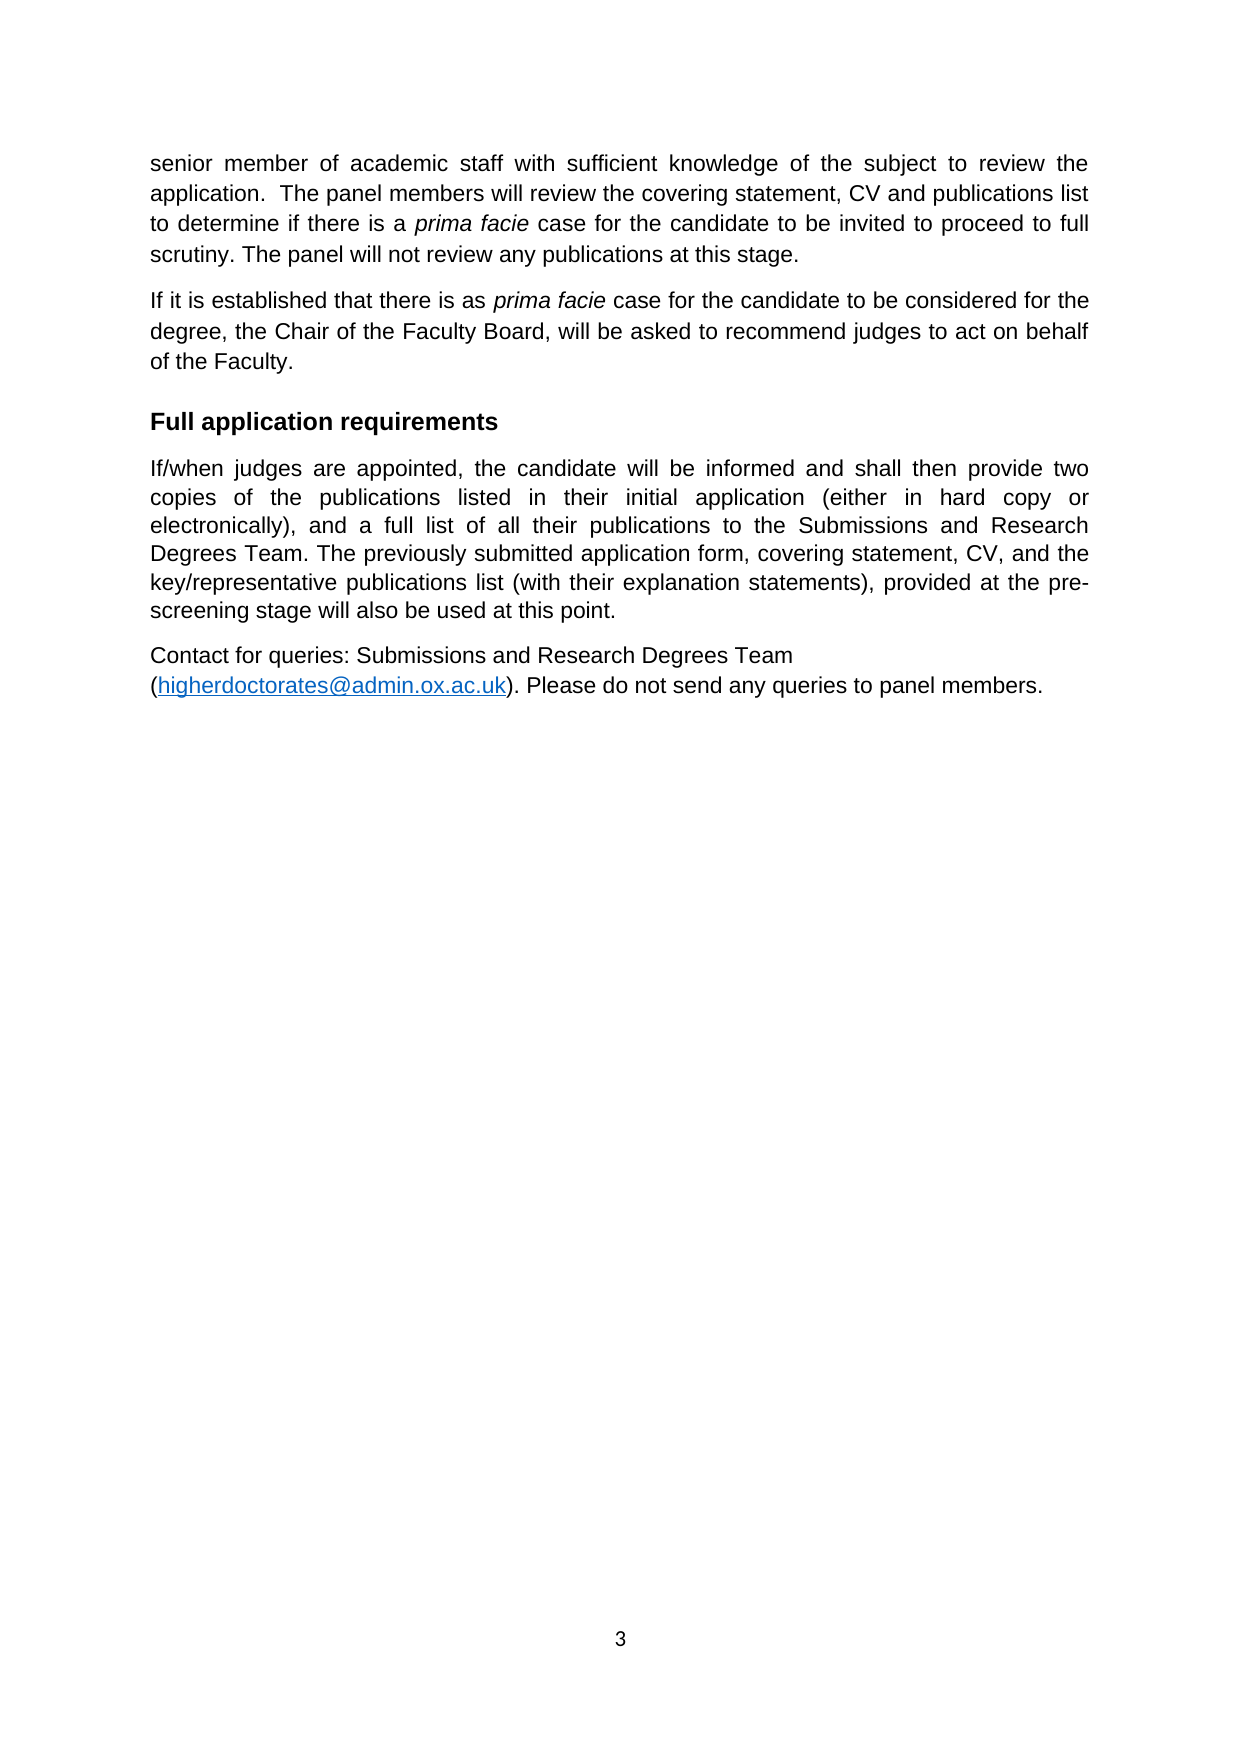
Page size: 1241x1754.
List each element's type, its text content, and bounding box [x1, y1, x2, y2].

text If it is established that there is as prima facie case for the candidate to be considered for the degree, the Chair of the Faculty Board, will be asked to recommend judges to act on behalf of the Faculty. [150, 287, 1090, 374]
text Full application requirements [150, 407, 1090, 436]
text Contact for queries: Submissions and Research Degrees Team (higherdoctorates@admin.ox.ac.uk). Please do not send any queries to panel members. [150, 642, 1090, 699]
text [150, 150, 1090, 267]
text If/when judges are appointed, the candidate will be informed and shall then provide two copies of the publications listed in their initial application (either in hard copy or electronically), and a full list of all their publications to the Submissions and Research Degrees Team. The previously submitted application form, covering statement, CV, and the key/representative publications list (with their explanation statements), provided at the pre-screening stage will also be used at this point. [150, 455, 1090, 623]
